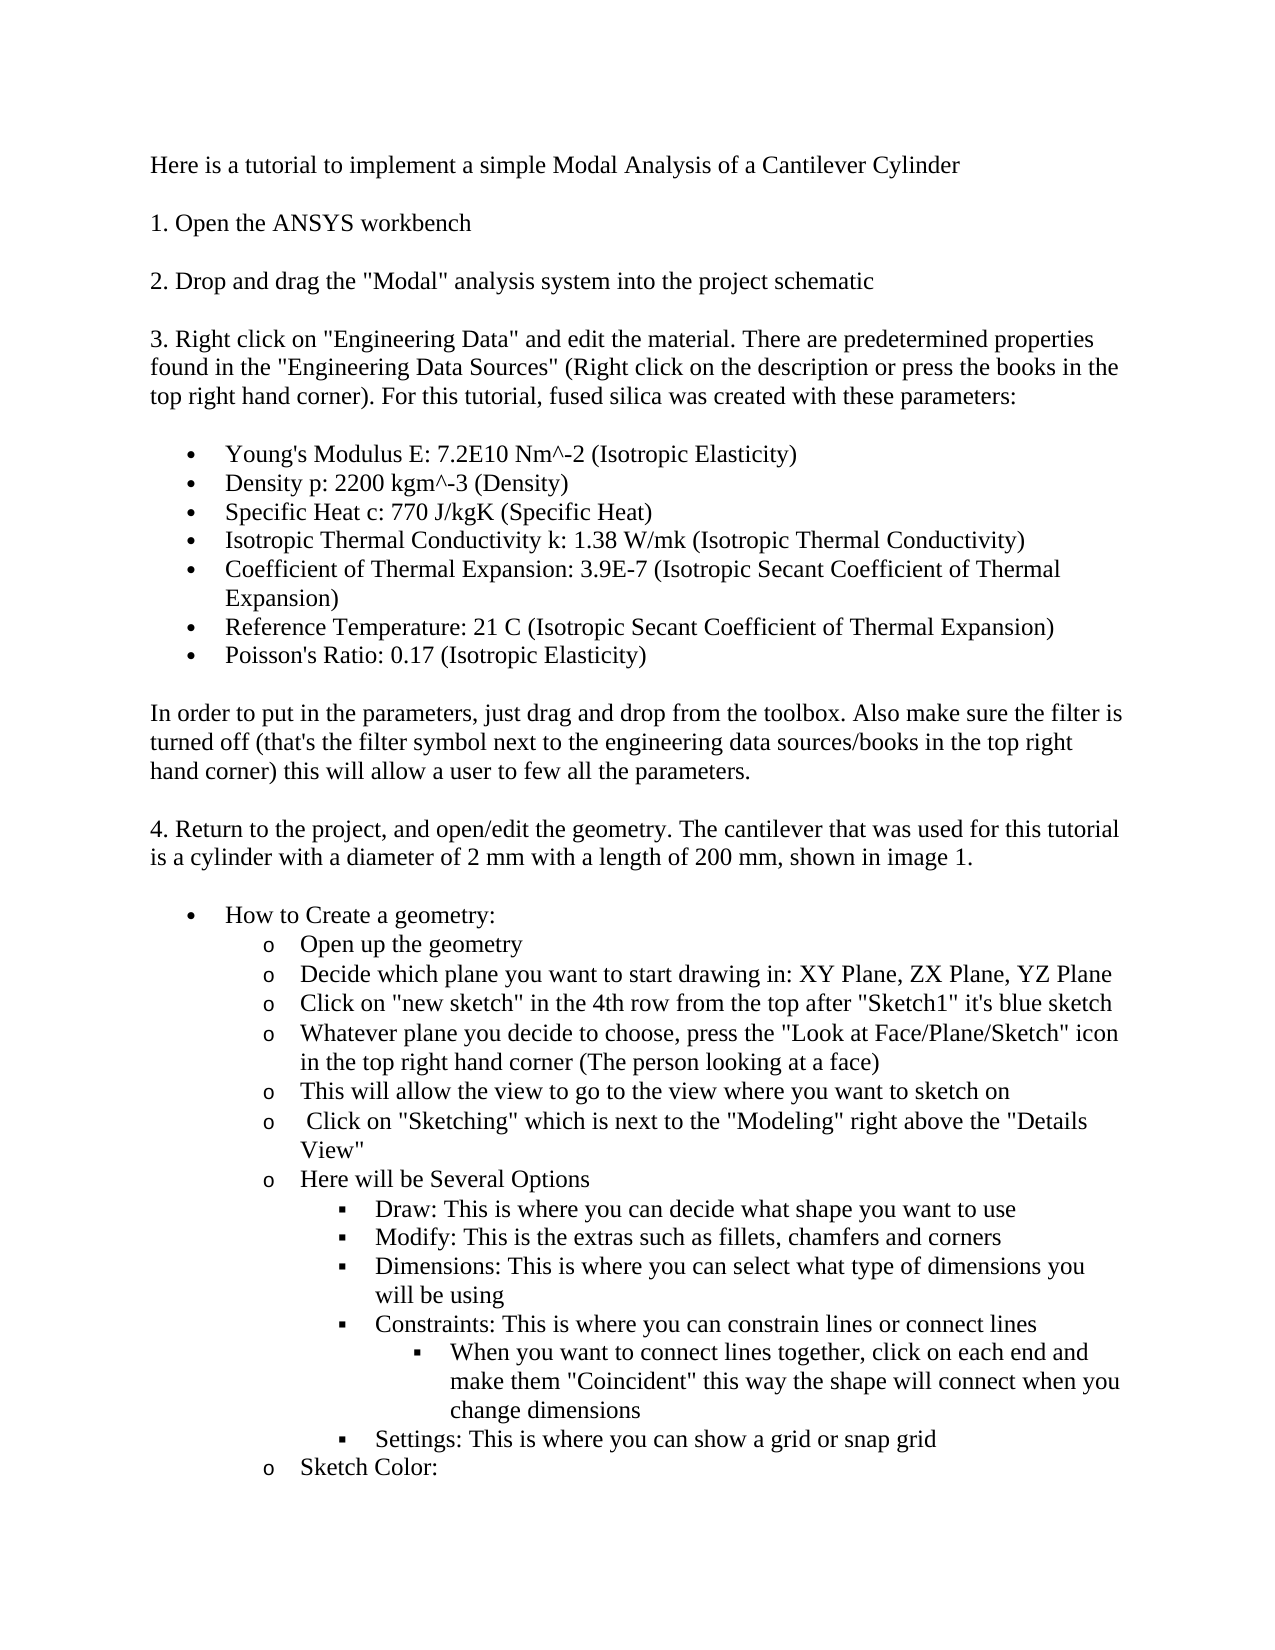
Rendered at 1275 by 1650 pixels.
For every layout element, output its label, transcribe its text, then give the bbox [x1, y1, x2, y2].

text 3. Right click on "Engineering Data" and edit the material. There are predetermined properties found in the "Engineering Data Sources" (Right click on the description or press the books in the top right hand corner). For this tutorial, fused silica was created with these parameters: [150, 324, 1125, 410]
list Coefficient of Thermal Expansion: 3.9E-7 (Isotropic Secant Coefficient of Thermal Expansion) [187, 554, 1125, 612]
list Whatever plane you decide to choose, press the "Look at Face/Plane/Sketch" icon in the top right hand corner (The person looking at a face) [262, 1018, 1125, 1076]
list Open up the geometry [262, 929, 1125, 959]
text In order to put in the parameters, just drag and drop from the toolbox. Also make sure the filter is turned off (that's the filter symbol next to the engineering data sources/books in the top right hand corner) this will allow a user to few all the parameters. [150, 698, 1125, 784]
list Isotropic Thermal Conductivity k: 1.38 W/mk (Isotropic Thermal Conductivity) [187, 525, 1125, 554]
list Here will be Several Options [262, 1164, 1125, 1194]
list Reference Temperature: 21 C (Isotropic Secant Coefficient of Thermal Expansion) [187, 612, 1125, 640]
list When you want to connect lines together, click on each end and make them "Coincident" this way the shape will connect when you change dimensions [412, 1337, 1125, 1424]
text Here is a tutorial to implement a simple Modal Analysis of a Cantilever Cylinder [150, 150, 1125, 179]
list Draw: This is where you can decide what shape you want to use [337, 1194, 1125, 1222]
list Click on "Sketching" which is next to the "Modeling" right above the "Details View" [262, 1106, 1125, 1164]
list Constraints: This is where you can constrain lines or connect lines [337, 1309, 1125, 1337]
list How to Create a geometry: [187, 900, 1125, 929]
list Click on "new sketch" in the 4th row from the top after "Sketch1" it's blue sketch [262, 988, 1125, 1018]
list Settings: This is where you can show a grid or snap grid [337, 1424, 1125, 1452]
list Young's Modulus E: 7.2E10 Nm^-2 (Isotropic Elasticity) [187, 439, 1125, 468]
list Modify: This is the extras such as fillets, chamfers and corners [337, 1222, 1125, 1251]
text 2. Drop and drag the "Modal" analysis system into the project schematic [150, 266, 1125, 294]
list Density p: 2200 kgm^-3 (Density) [187, 468, 1125, 497]
list Poisson's Ratio: 0.17 (Isotropic Elasticity) [187, 640, 1125, 669]
text 4. Return to the project, and open/edit the geometry. The cantilever that was used for this tutorial is a cylinder with a diameter of 2 mm with a length of 200 mm, shown in image 1. [150, 814, 1125, 871]
list Sketch Color: [262, 1452, 1125, 1482]
list Dimensions: This is where you can select what type of dimensions you will be using [337, 1251, 1125, 1309]
list Specific Heat c: 770 J/kgK (Specific Heat) [187, 497, 1125, 525]
list Decide which plane you want to start drawing in: XY Plane, ZX Plane, YZ Plane [262, 959, 1125, 988]
list This will allow the view to go to the view where you want to sketch on [262, 1076, 1125, 1106]
text 1. Open the ANSYS workbench [150, 208, 1125, 237]
